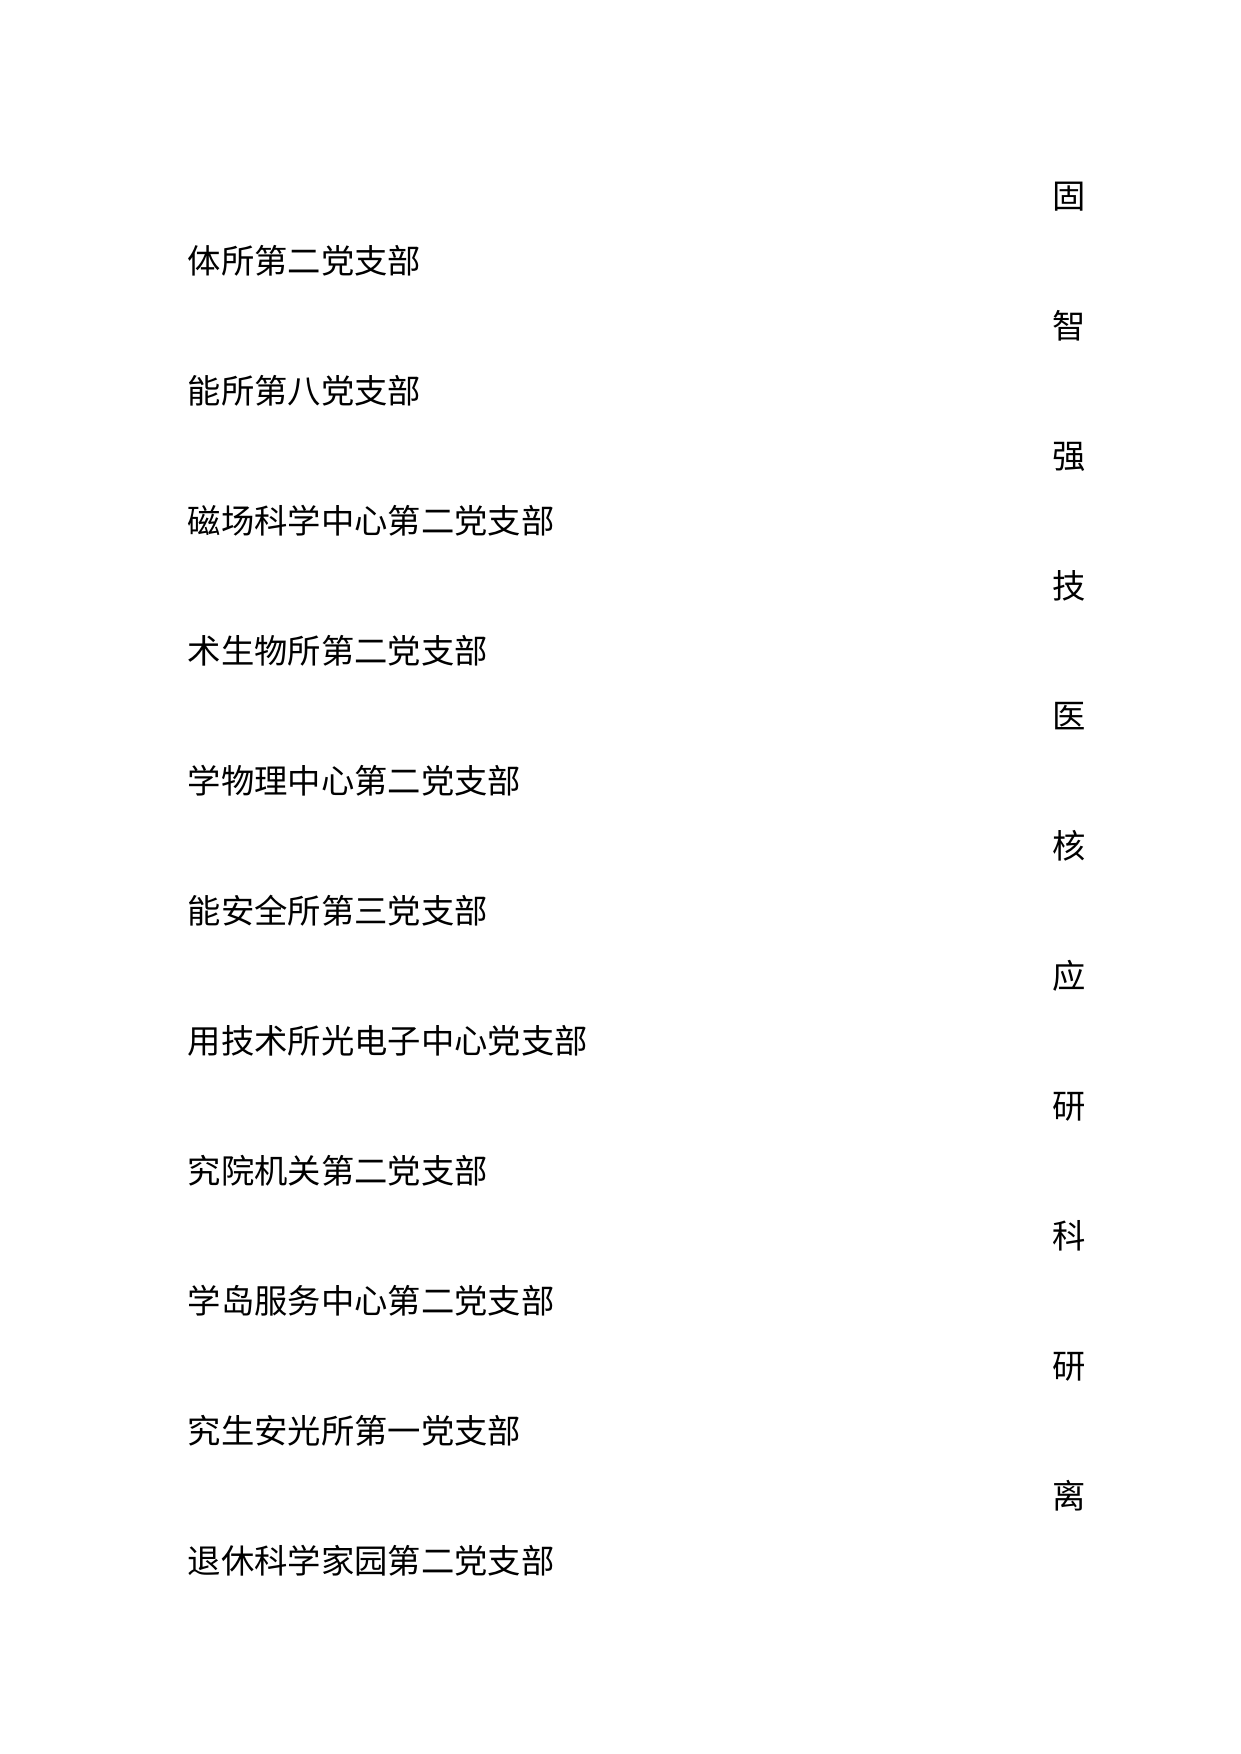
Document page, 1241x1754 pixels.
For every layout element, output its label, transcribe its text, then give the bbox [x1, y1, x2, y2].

text 研究院机关第二党支部 [187, 1072, 1053, 1202]
text 智能所第八党支部 [187, 292, 1053, 422]
text 固体所第二党支部 [187, 162, 1053, 292]
text 医学物理中心第二党支部 [187, 682, 1053, 812]
text 应用技术所光电子中心党支部 [187, 942, 1053, 1072]
text 科学岛服务中心第二党支部 [187, 1202, 1053, 1332]
text 离退休科学家园第二党支部 [187, 1462, 1053, 1592]
text 研究生安光所第一党支部 [187, 1332, 1053, 1462]
text 强磁场科学中心第二党支部 [187, 422, 1053, 552]
text 核能安全所第三党支部 [187, 812, 1053, 942]
text 技术生物所第二党支部 [187, 552, 1053, 682]
